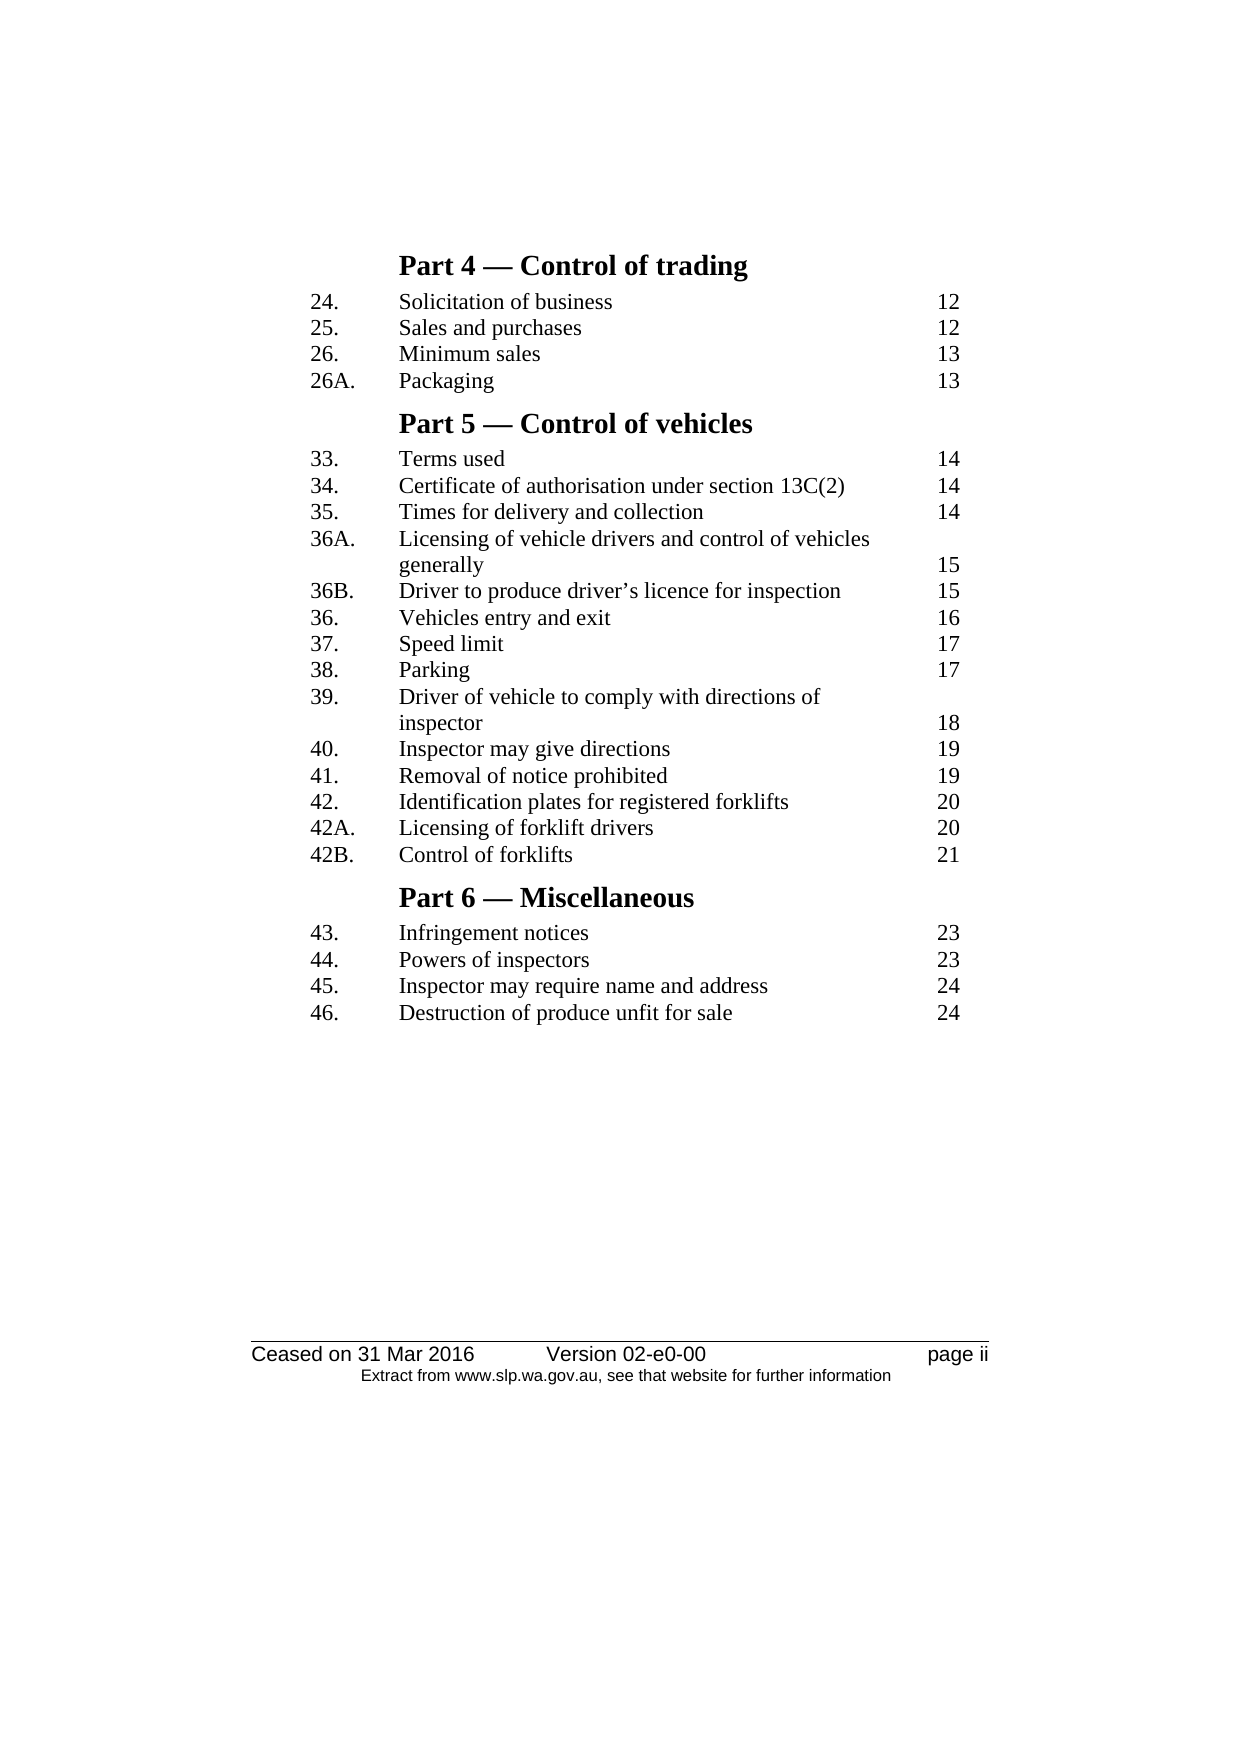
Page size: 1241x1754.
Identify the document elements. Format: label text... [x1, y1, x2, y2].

text 41. Removal of notice prohibited 19 [310, 762, 871, 788]
text 24. Solicitation of business 12 [310, 288, 871, 314]
text 39. Driver of vehicle to comply with directions of inspector 18 [310, 683, 871, 735]
text 36A. Licensing of vehicle drivers and control of vehicles generally 15 [310, 524, 871, 577]
text 43. Infringement notices 23 [310, 919, 871, 946]
text 33. Terms used 14 [310, 446, 871, 472]
text 40. Inspector may give directions 19 [310, 735, 871, 762]
text 26A. Packaging 13 [310, 367, 871, 393]
text 34. Certificate of authorisation under section 13C(2) 14 [310, 472, 871, 498]
text Part 6 — Miscellaneous [399, 880, 871, 913]
text Part 5 — Control of vehicles [399, 406, 871, 439]
text Part 4 — Control of trading [399, 248, 871, 282]
text 38. Parking 17 [310, 656, 871, 683]
text 26. Minimum sales 13 [310, 341, 871, 367]
text 37. Speed limit 17 [310, 630, 871, 656]
text 42B. Control of forklifts 21 [310, 841, 871, 867]
text 42. Identification plates for registered forklifts 20 [310, 788, 871, 814]
text 44. Powers of inspectors 23 [310, 946, 871, 972]
text 42A. Licensing of forklift drivers 20 [310, 814, 871, 841]
text 45. Inspector may require name and address 24 [310, 972, 871, 998]
text 36B. Driver to produce driver’s licence for inspection 15 [310, 577, 871, 604]
text 36. Vehicles entry and exit 16 [310, 604, 871, 630]
text 35. Times for delivery and collection 14 [310, 498, 871, 524]
text 25. Sales and purchases 12 [310, 314, 871, 341]
text 46. Destruction of produce unfit for sale 24 [310, 998, 871, 1025]
